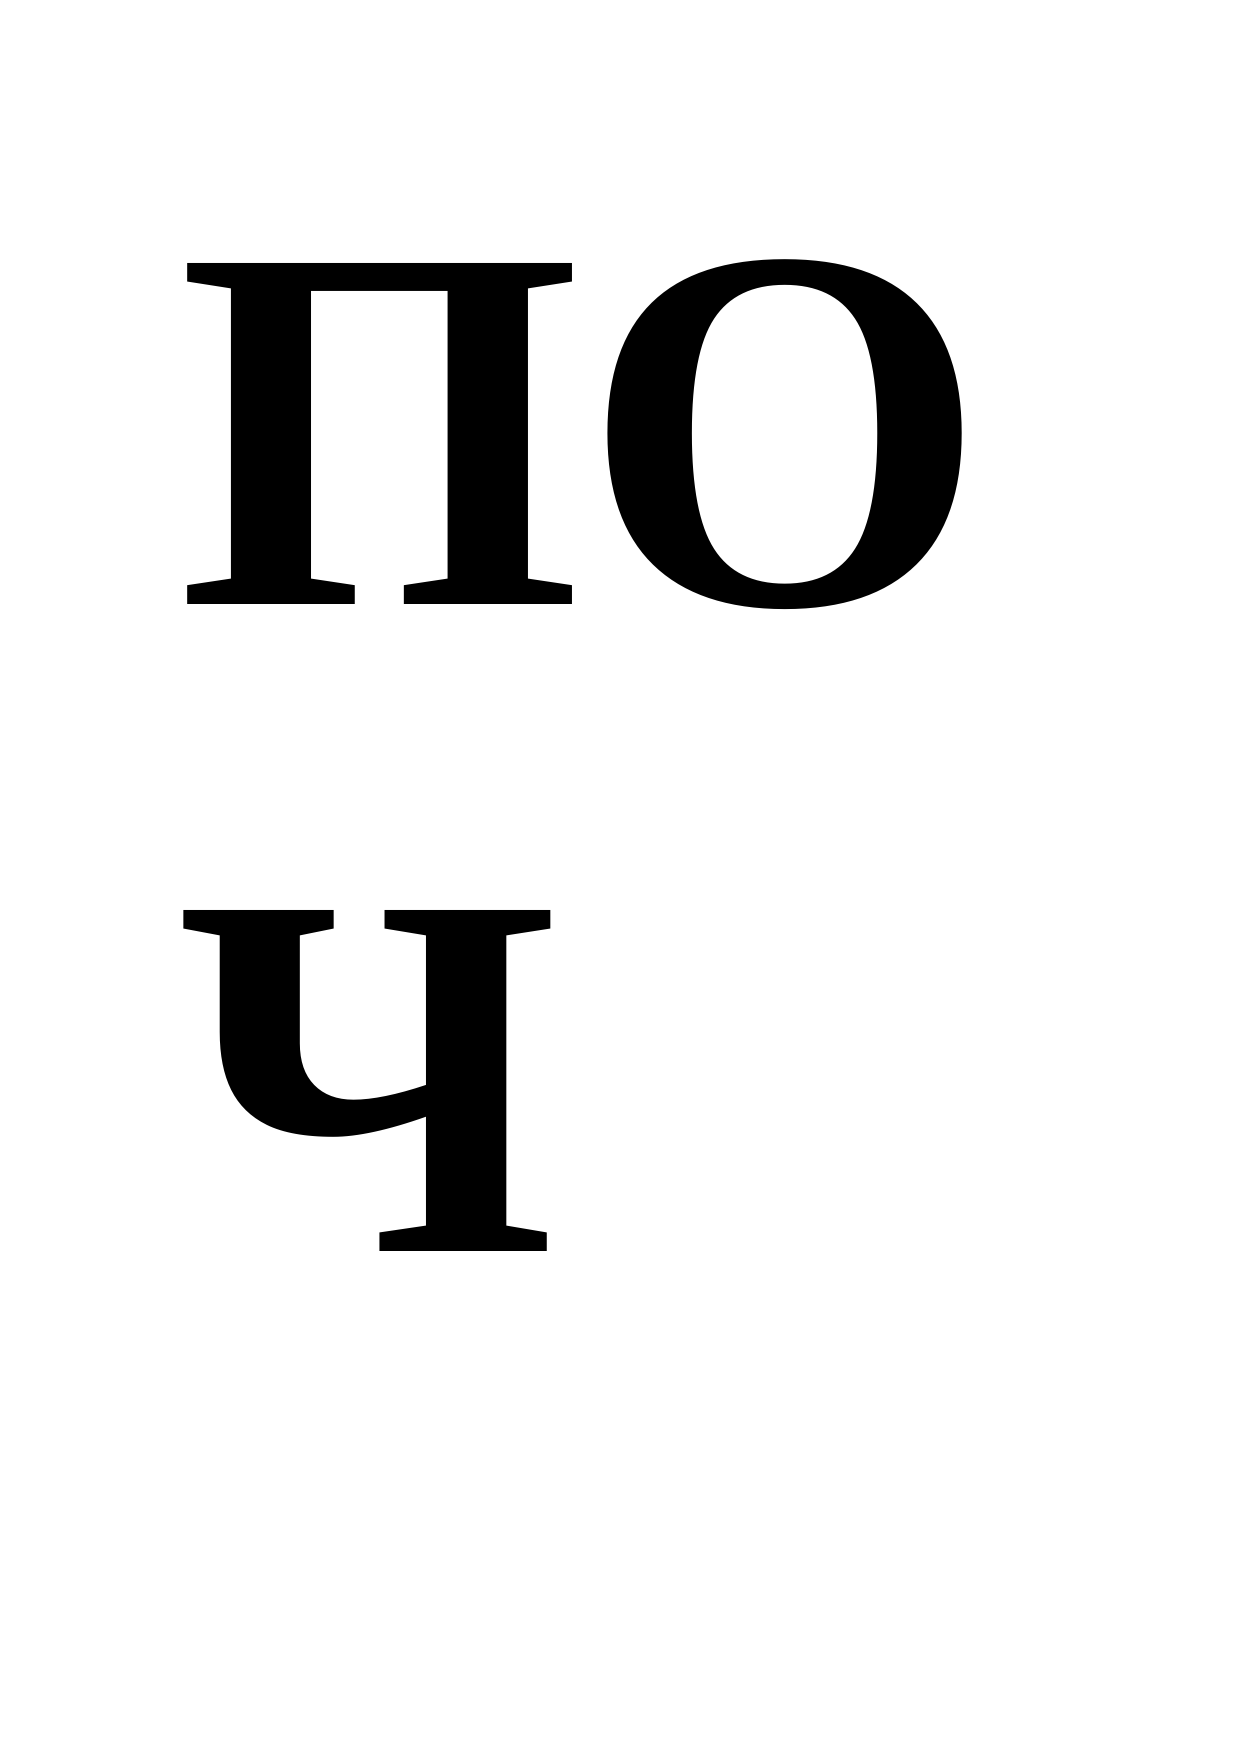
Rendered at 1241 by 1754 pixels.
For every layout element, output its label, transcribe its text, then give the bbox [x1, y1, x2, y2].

text ТРИМЕДВЕДЯ КРАСНАЯ КАШАПОЧ [177, 118, 1152, 1364]
